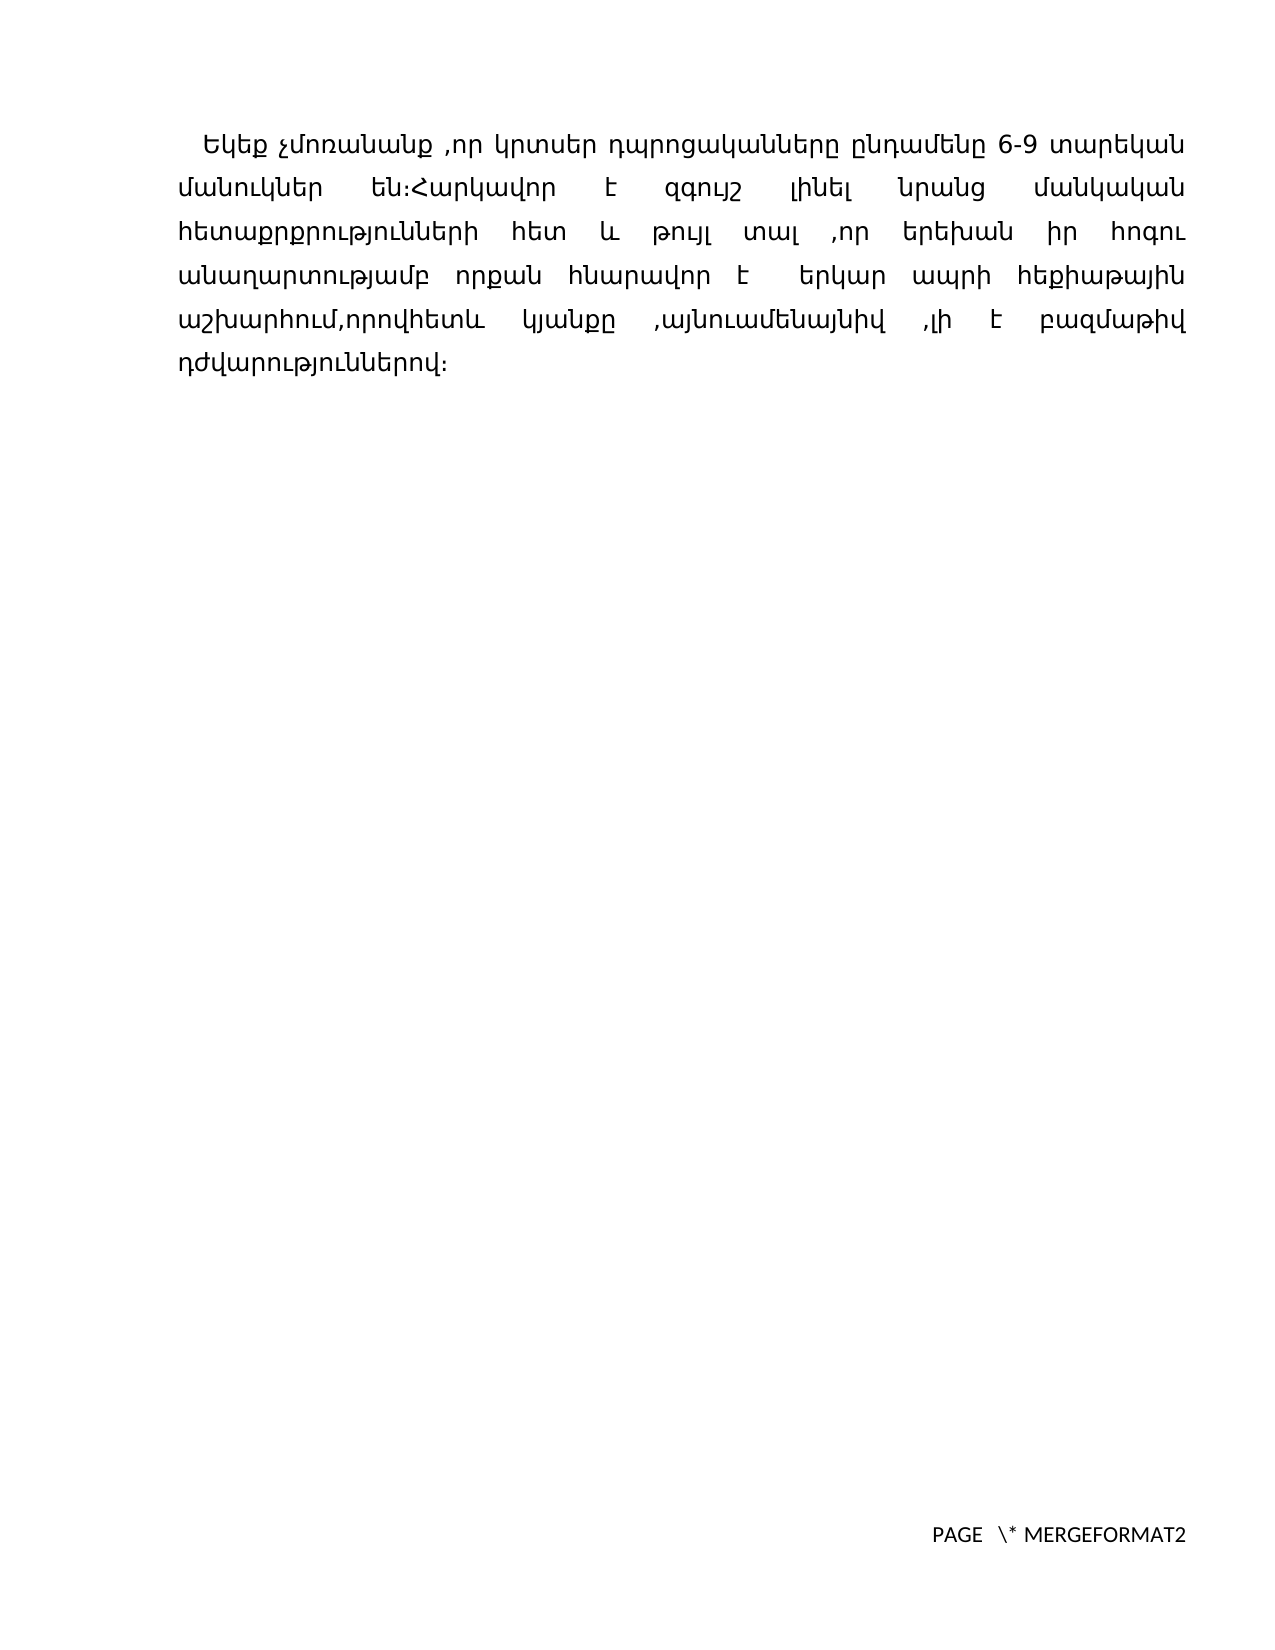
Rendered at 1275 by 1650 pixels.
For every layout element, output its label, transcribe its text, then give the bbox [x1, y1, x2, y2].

text Եկեք չմոռանանք ,որ կրտսեր դպրոցականները ընդամենը 6-9 տարեկան մանուկներ են։Հարկավոր է զգույշ լինել նրանց մանկական հետաքրքրությունների հետ և թույլ տալ ,որ երեխան իր հոգու անաղարտությամբ որքան հնարավոր է երկար ապրի հեքիաթային աշխարհում,որովհետև կյանքը ,այնուամենայնիվ ,լի է բազմաթիվ դժվարություններով։ [177, 130, 1186, 378]
